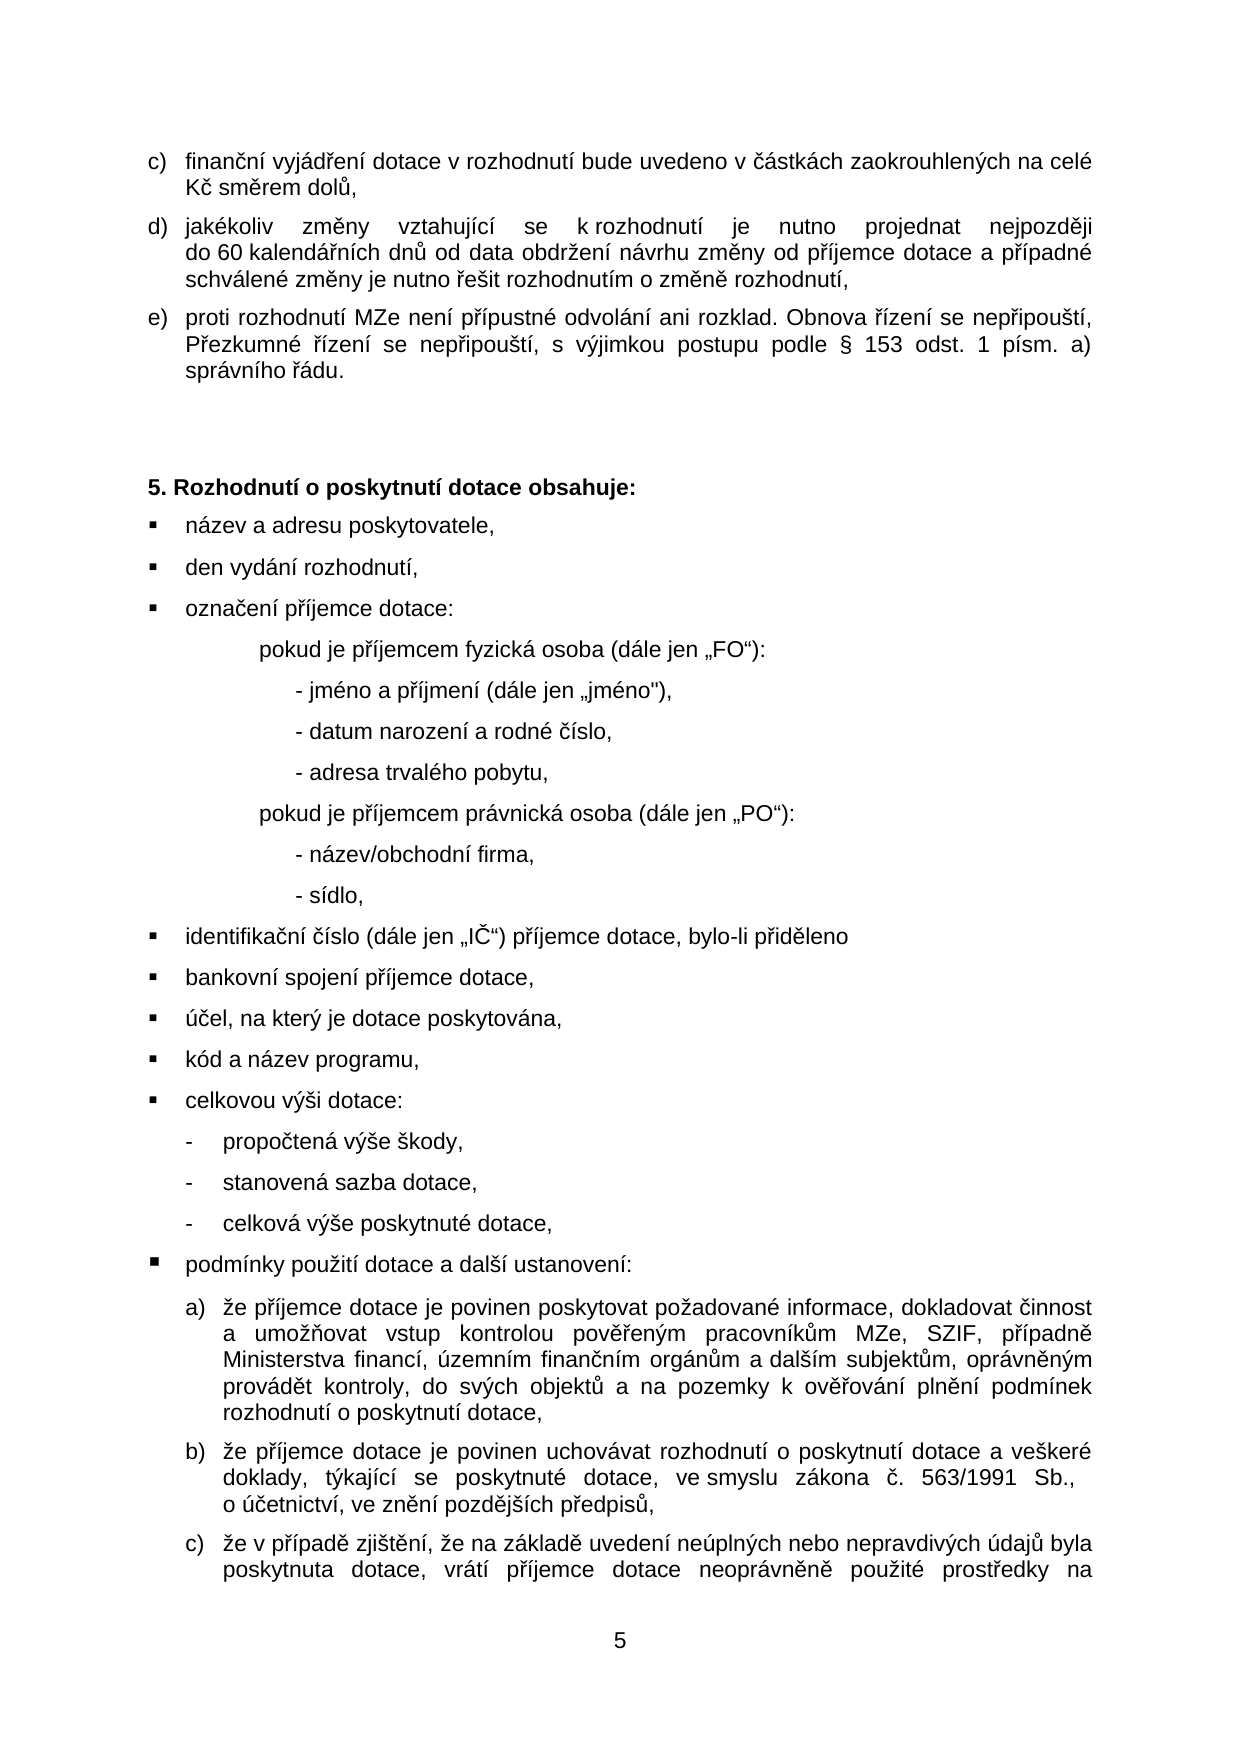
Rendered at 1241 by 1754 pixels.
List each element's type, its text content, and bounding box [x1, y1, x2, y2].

list propočtená výše škody, [185, 1128, 1093, 1154]
text - jméno a příjmení (dále jen „jméno"), [223, 677, 1093, 703]
list označení příjemce dotace: [148, 594, 1093, 621]
list že příjemce dotace je povinen poskytovat požadované informace, dokladovat činnost a umožňovat vstup kontrolou pověřeným pracovníkům MZe, SZIF, případně Ministerstva financí, územním finančním orgánům a dalším subjektům, oprávněným provádět kontroly, do svých objektů a na pozemky k ověřování plnění podmínek rozhodnutí o poskytnutí dotace, [185, 1294, 1093, 1426]
list identifikační číslo (dále jen „IČ“) příjemce dotace, bylo-li přiděleno [148, 923, 1093, 949]
text - název/obchodní firma, [223, 841, 1093, 867]
list kód a název programu, [148, 1046, 1093, 1072]
text pokud je příjemcem právnická osoba (dále jen „PO“): [259, 800, 1093, 826]
list stanovená sazba dotace, [185, 1169, 1093, 1196]
list účel, na který je dotace poskytována, [148, 1005, 1093, 1031]
text pokud je příjemcem fyzická osoba (dále jen „FO“): [259, 636, 1093, 662]
list bankovní spojení příjemce dotace, [148, 964, 1093, 990]
list finanční vyjádření dotace v rozhodnutí bude uvedeno v částkách zaokrouhlených na celé Kč směrem dolů, [148, 148, 1093, 200]
list název a adresu poskytovatele, [148, 512, 1093, 539]
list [185, 1529, 1093, 1582]
text - adresa trvalého pobytu, [223, 759, 1093, 785]
list celkovou výši dotace: [148, 1087, 1093, 1113]
list proti rozhodnutí MZe není přípustné odvolání ani rozklad. Obnova řízení se nepřipouští, Přezkumné řízení se nepřipouští, s výjimkou postupu podle § 153 odst. 1 písm. a) správního řádu. [148, 304, 1093, 383]
list jakékoliv změny vztahující se k rozhodnutí je nutno projednat nejpozději do 60 kalendářních dnů od data obdržení návrhu změny od příjemce dotace a případné schválené změny je nutno řešit rozhodnutím o změně rozhodnutí, [148, 213, 1093, 292]
list že příjemce dotace je povinen uchovávat rozhodnutí o poskytnutí dotace a veškeré doklady, týkající se poskytnuté dotace, ve smyslu zákona č. 563/1991 Sb., o účetnictví, ve znění pozdějších předpisů, [185, 1438, 1093, 1517]
list podmínky použití dotace a další ustanovení: [148, 1251, 1093, 1279]
list celková výše poskytnuté dotace, [185, 1210, 1093, 1237]
text - datum narození a rodné číslo, [259, 718, 1093, 744]
text - sídlo, [221, 882, 1093, 908]
text 5. Rozhodnutí o poskytnutí dotace obsahuje: [148, 474, 1093, 500]
list den vydání rozhodnutí, [148, 553, 1093, 580]
